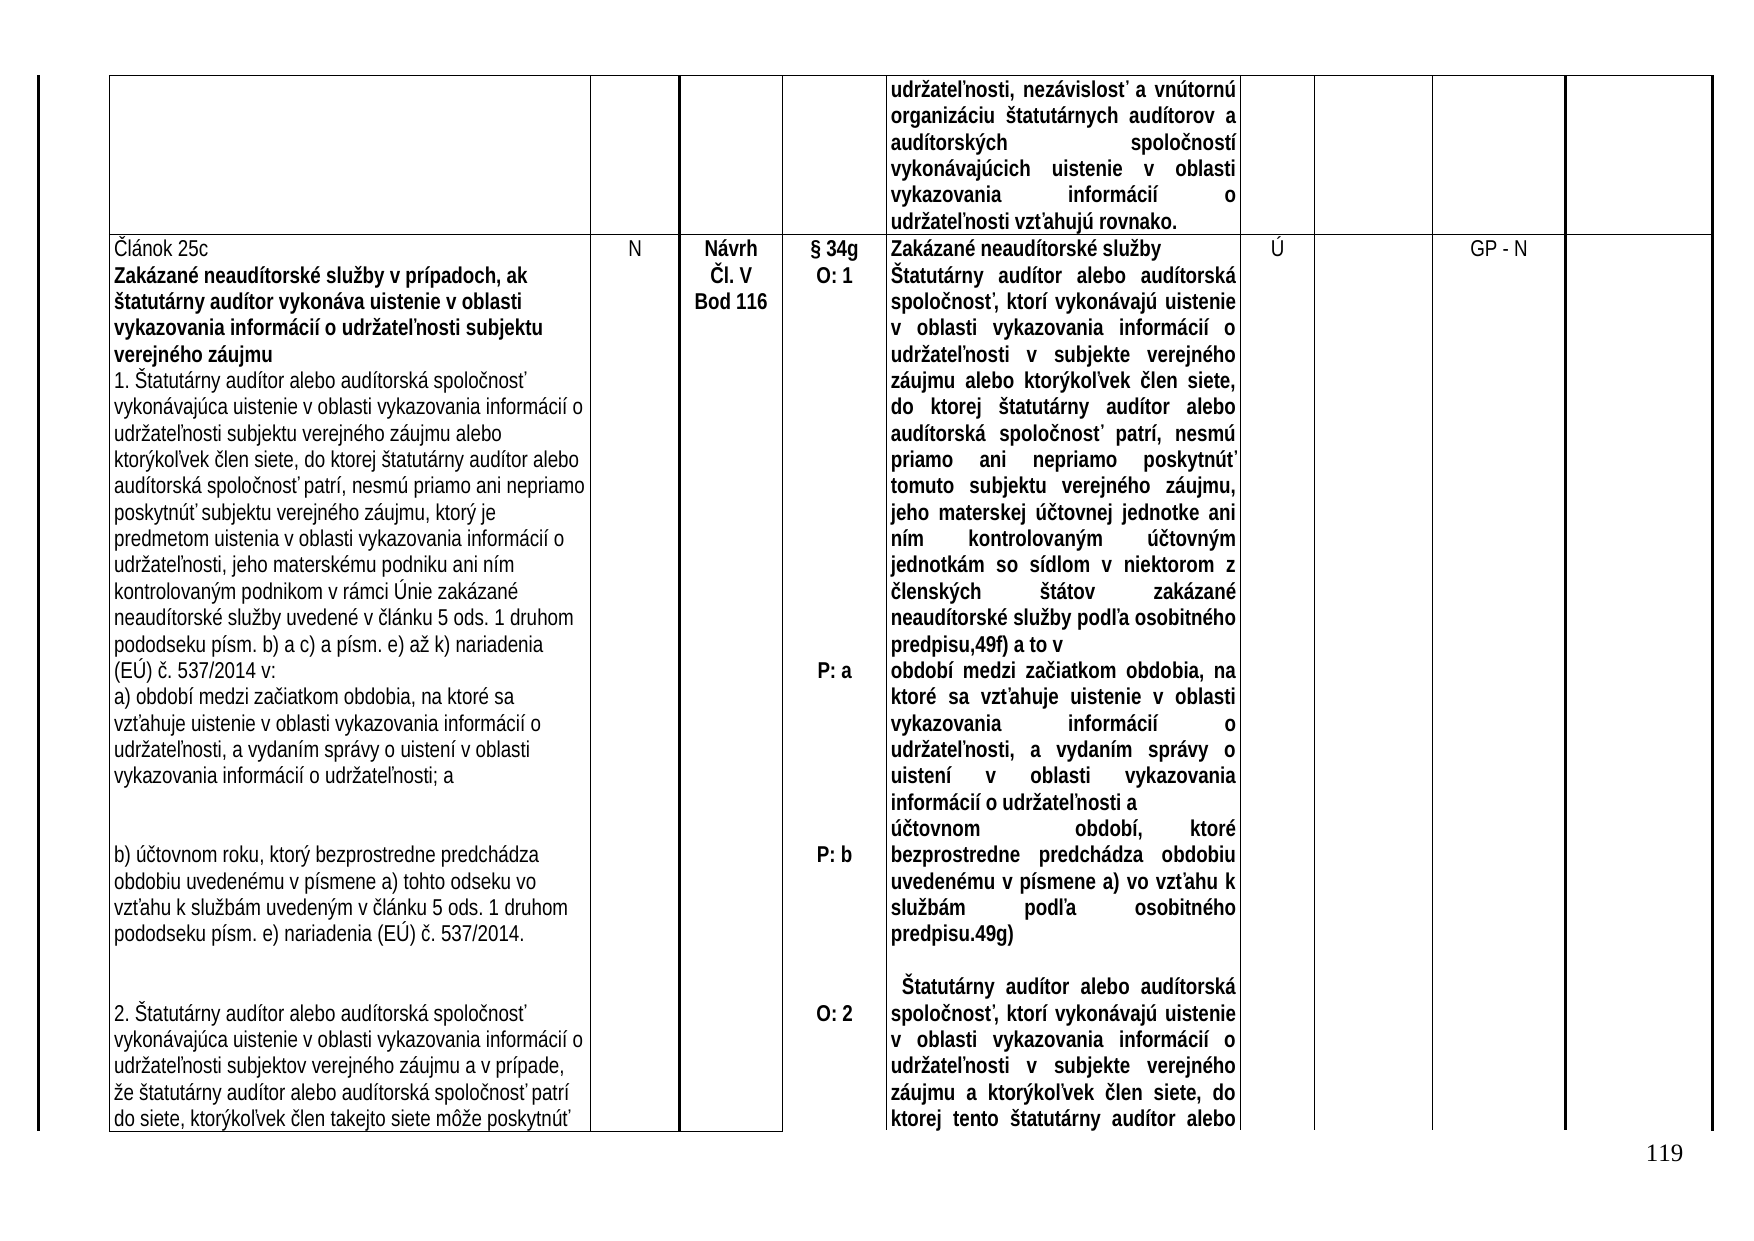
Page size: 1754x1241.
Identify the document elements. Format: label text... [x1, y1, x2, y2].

table_cell Ú [1241, 76, 1314, 234]
table_cell Ú [1240, 235, 1314, 1131]
table_cell [1314, 235, 1432, 1131]
table_cell [1433, 76, 1564, 234]
table_cell [1565, 235, 1711, 1131]
table_cell N [591, 235, 678, 1131]
table_cell [1315, 76, 1432, 234]
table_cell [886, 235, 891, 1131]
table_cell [783, 76, 886, 234]
table_cell GP - N [1433, 235, 1565, 1131]
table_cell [110, 235, 590, 1131]
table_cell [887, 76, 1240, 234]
table_cell Návrh Čl. V Bod 116 [681, 235, 782, 1131]
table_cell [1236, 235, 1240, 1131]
table_cell [1567, 76, 1711, 234]
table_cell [783, 235, 886, 1131]
